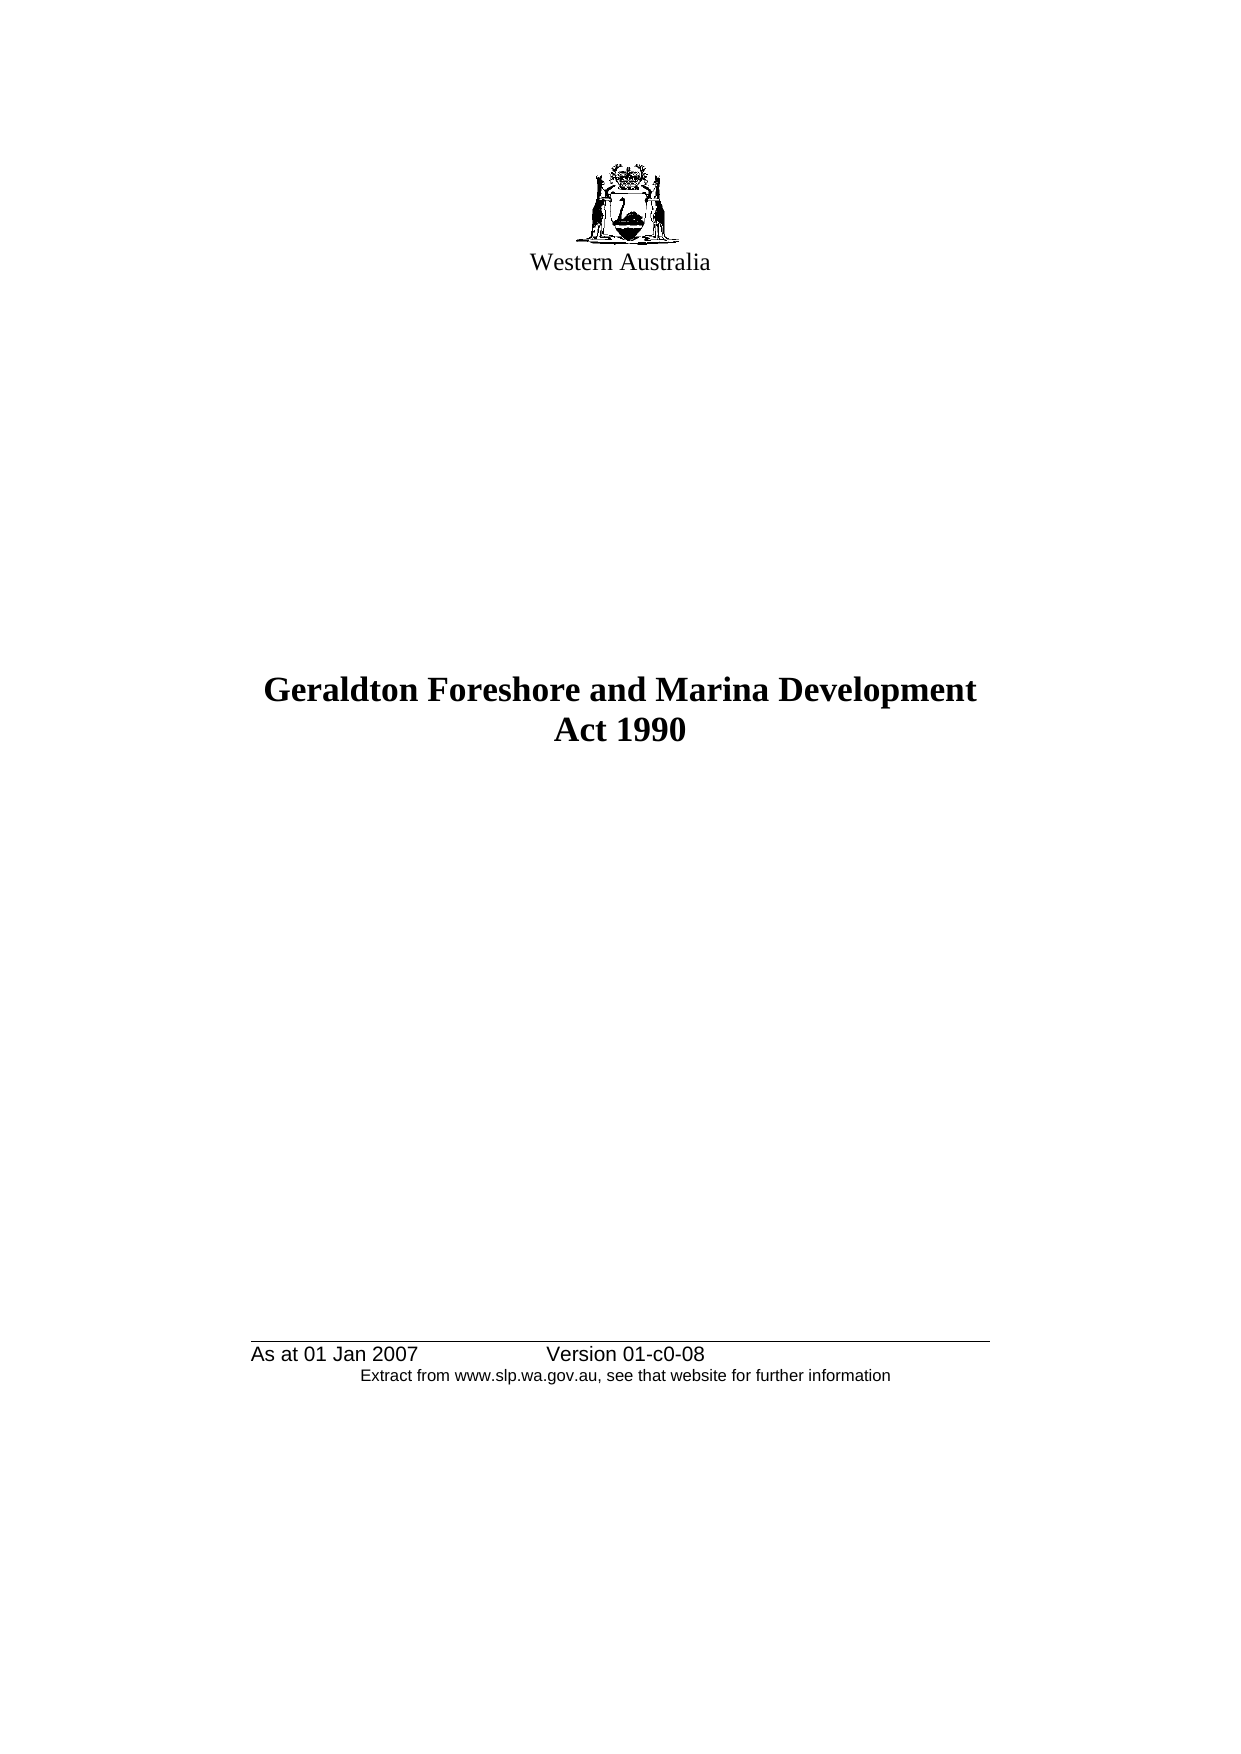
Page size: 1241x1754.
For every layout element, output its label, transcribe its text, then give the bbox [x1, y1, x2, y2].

text Geraldton Foreshore and Marina Development Act 1990 [251, 668, 990, 749]
text Western Australia [251, 247, 990, 276]
picture [575, 162, 679, 246]
